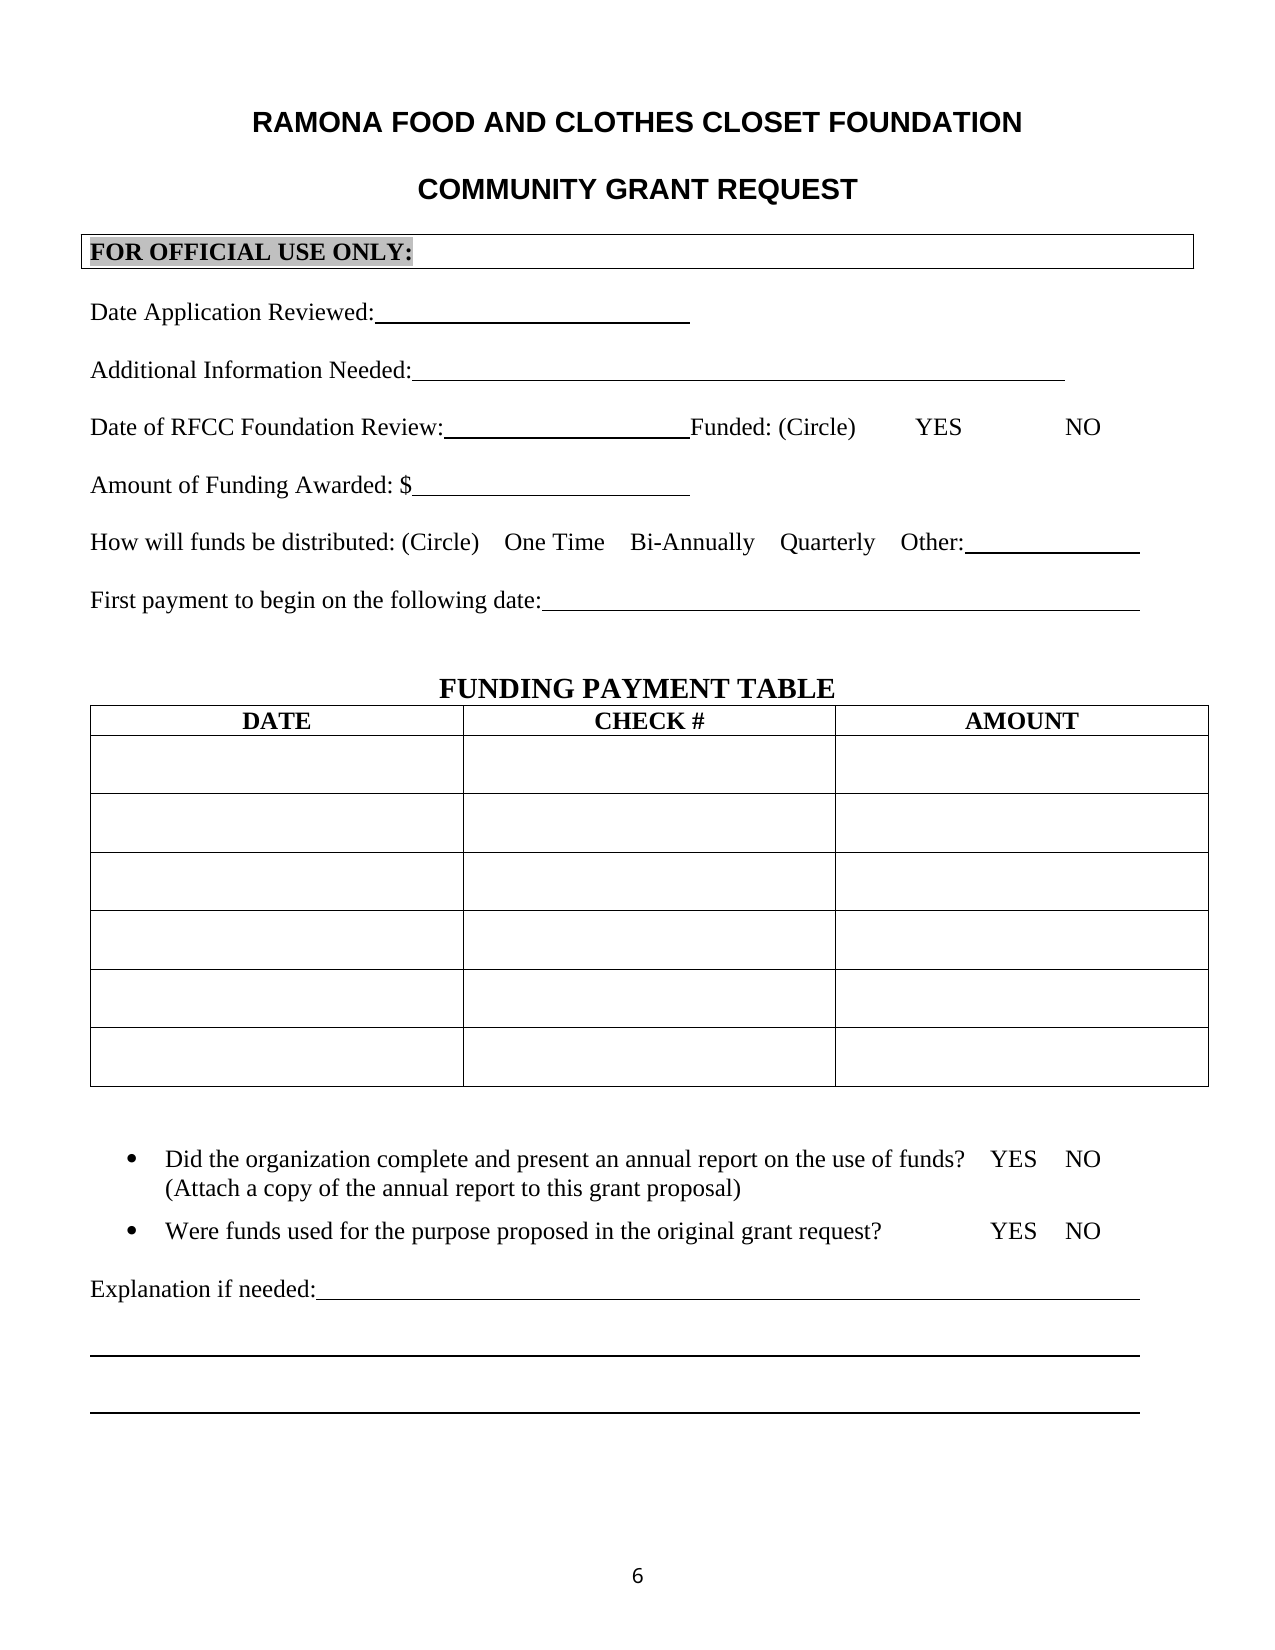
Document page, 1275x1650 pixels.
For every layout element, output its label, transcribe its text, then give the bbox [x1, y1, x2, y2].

table_cell [464, 853, 835, 910]
table_cell [836, 1028, 1208, 1086]
table_cell [91, 970, 463, 1027]
table_cell [91, 794, 463, 852]
table_header AMOUNT [836, 706, 1208, 734]
text Date of RFCC Foundation Review: Funded: (Circle) YES NO [90, 412, 1185, 441]
table_cell [464, 970, 835, 1027]
list Did the organization complete and present an annual report on the use of funds? YES NO [127, 1144, 1185, 1173]
table_cell [836, 853, 1208, 910]
table_header DATE [91, 706, 463, 734]
table_cell [464, 911, 835, 969]
table_cell [836, 794, 1208, 852]
text FOR OFFICIAL USE ONLY: [82, 235, 1193, 268]
table_cell [464, 1028, 835, 1086]
table_cell [836, 736, 1208, 793]
text Date Application Reviewed: [90, 297, 1185, 326]
table_cell [836, 911, 1208, 969]
table_header CHECK # [464, 706, 835, 734]
text Explanation if needed: [90, 1274, 1185, 1302]
table_cell [91, 853, 463, 910]
table_cell [836, 970, 1208, 1027]
list Were funds used for the purpose proposed in the original grant request? YES NO [127, 1216, 1185, 1245]
table_cell [91, 736, 463, 793]
table_cell [91, 911, 463, 969]
text (Attach a copy of the annual report to this grant proposal) [90, 1173, 1185, 1202]
table_cell [91, 1028, 463, 1086]
text FUNDING PAYMENT TABLE [90, 671, 1185, 705]
text First payment to begin on the following date: [90, 585, 1185, 614]
text Amount of Funding Awarded: $ [90, 470, 1185, 499]
text Additional Information Needed: [90, 355, 1185, 384]
table_cell [464, 794, 835, 852]
table_cell [464, 736, 835, 793]
text How will funds be distributed: (Circle) One Time Bi-Annually Quarterly Other: [90, 527, 1185, 556]
